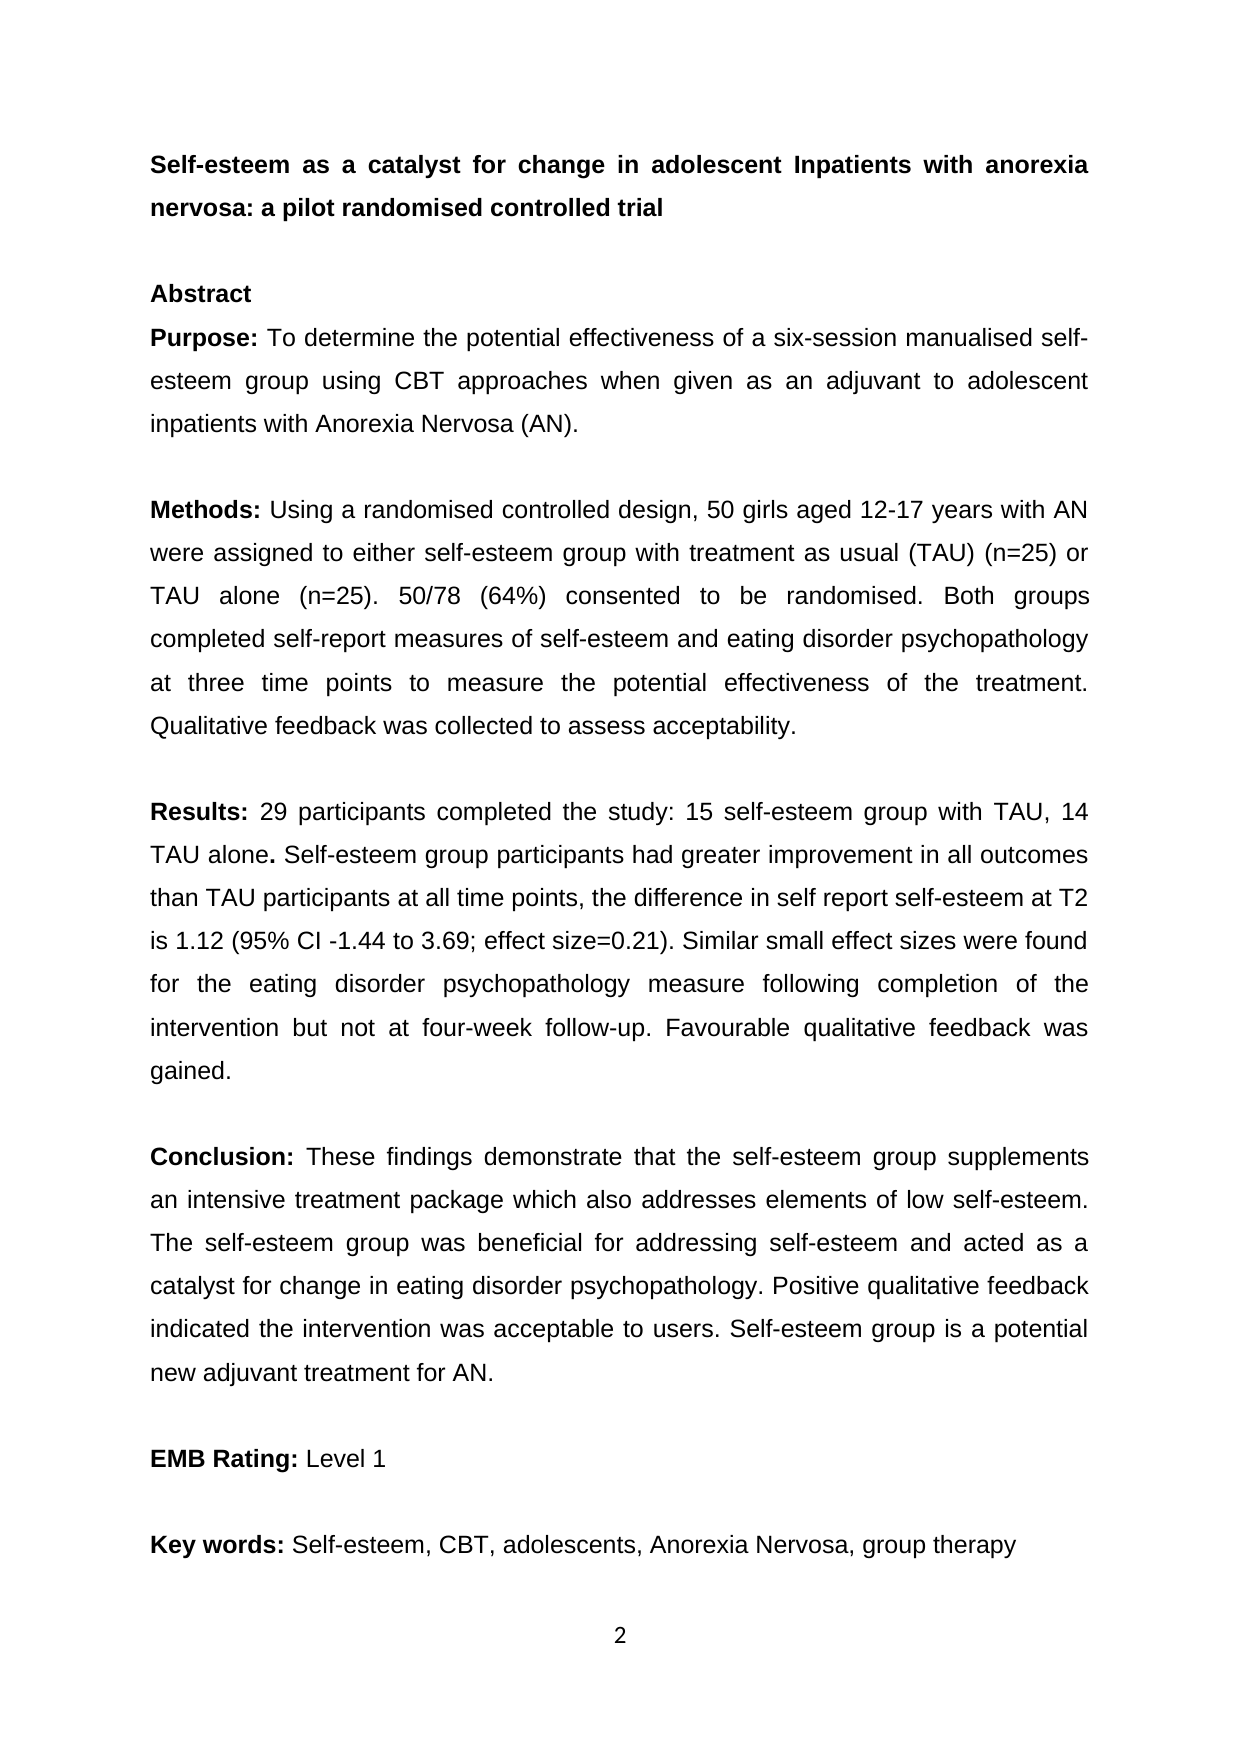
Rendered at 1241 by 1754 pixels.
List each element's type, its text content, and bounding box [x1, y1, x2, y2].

text Methods: Using a randomised controlled design, 50 girls aged 12-17 years with AN were assigned to either self-esteem group with treatment as usual (TAU) (n=25) or TAU alone (n=25). 50/78 (64%) consented to be randomised. Both groups completed self-report measures of self-esteem and eating disorder psychopathology at three time points to measure the potential effectiveness of the treatment. Qualitative feedback was collected to assess acceptability. [150, 495, 1090, 739]
text Self-esteem as a catalyst for change in adolescent Inpatients with anorexia nervosa: a pilot randomised controlled trial [150, 150, 1090, 222]
text EMB Rating: Level 1 [150, 1444, 1090, 1472]
text Results: 29 participants completed the study: 15 self-esteem group with TAU, 14 TAU alone. Self-esteem group participants had greater improvement in all outcomes than TAU participants at all time points, the difference in self report self-esteem at T2 is 1.12 (95% CI -1.44 to 3.69; effect size=0.21). Similar small effect sizes were found for the eating disorder psychopathology measure following completion of the intervention but not at four-week follow-up. Favourable qualitative feedback was gained. [150, 797, 1090, 1084]
text Conclusion: These findings demonstrate that the self-esteem group supplements an intensive treatment package which also addresses elements of low self-esteem. The self-esteem group was beneficial for addressing self-esteem and acted as a catalyst for change in eating disorder psychopathology. Positive qualitative feedback indicated the intervention was acceptable to users. Self-esteem group is a potential new adjuvant treatment for AN. [150, 1142, 1090, 1386]
text Key words: Self-esteem, CBT, adolescents, Anorexia Nervosa, group therapy [150, 1530, 1090, 1559]
text Purpose: To determine the potential effectiveness of a six-session manualised self-esteem group using CBT approaches when given as an adjuvant to adolescent inpatients with Anorexia Nervosa (AN). [150, 322, 1090, 437]
text Abstract [150, 279, 1090, 308]
